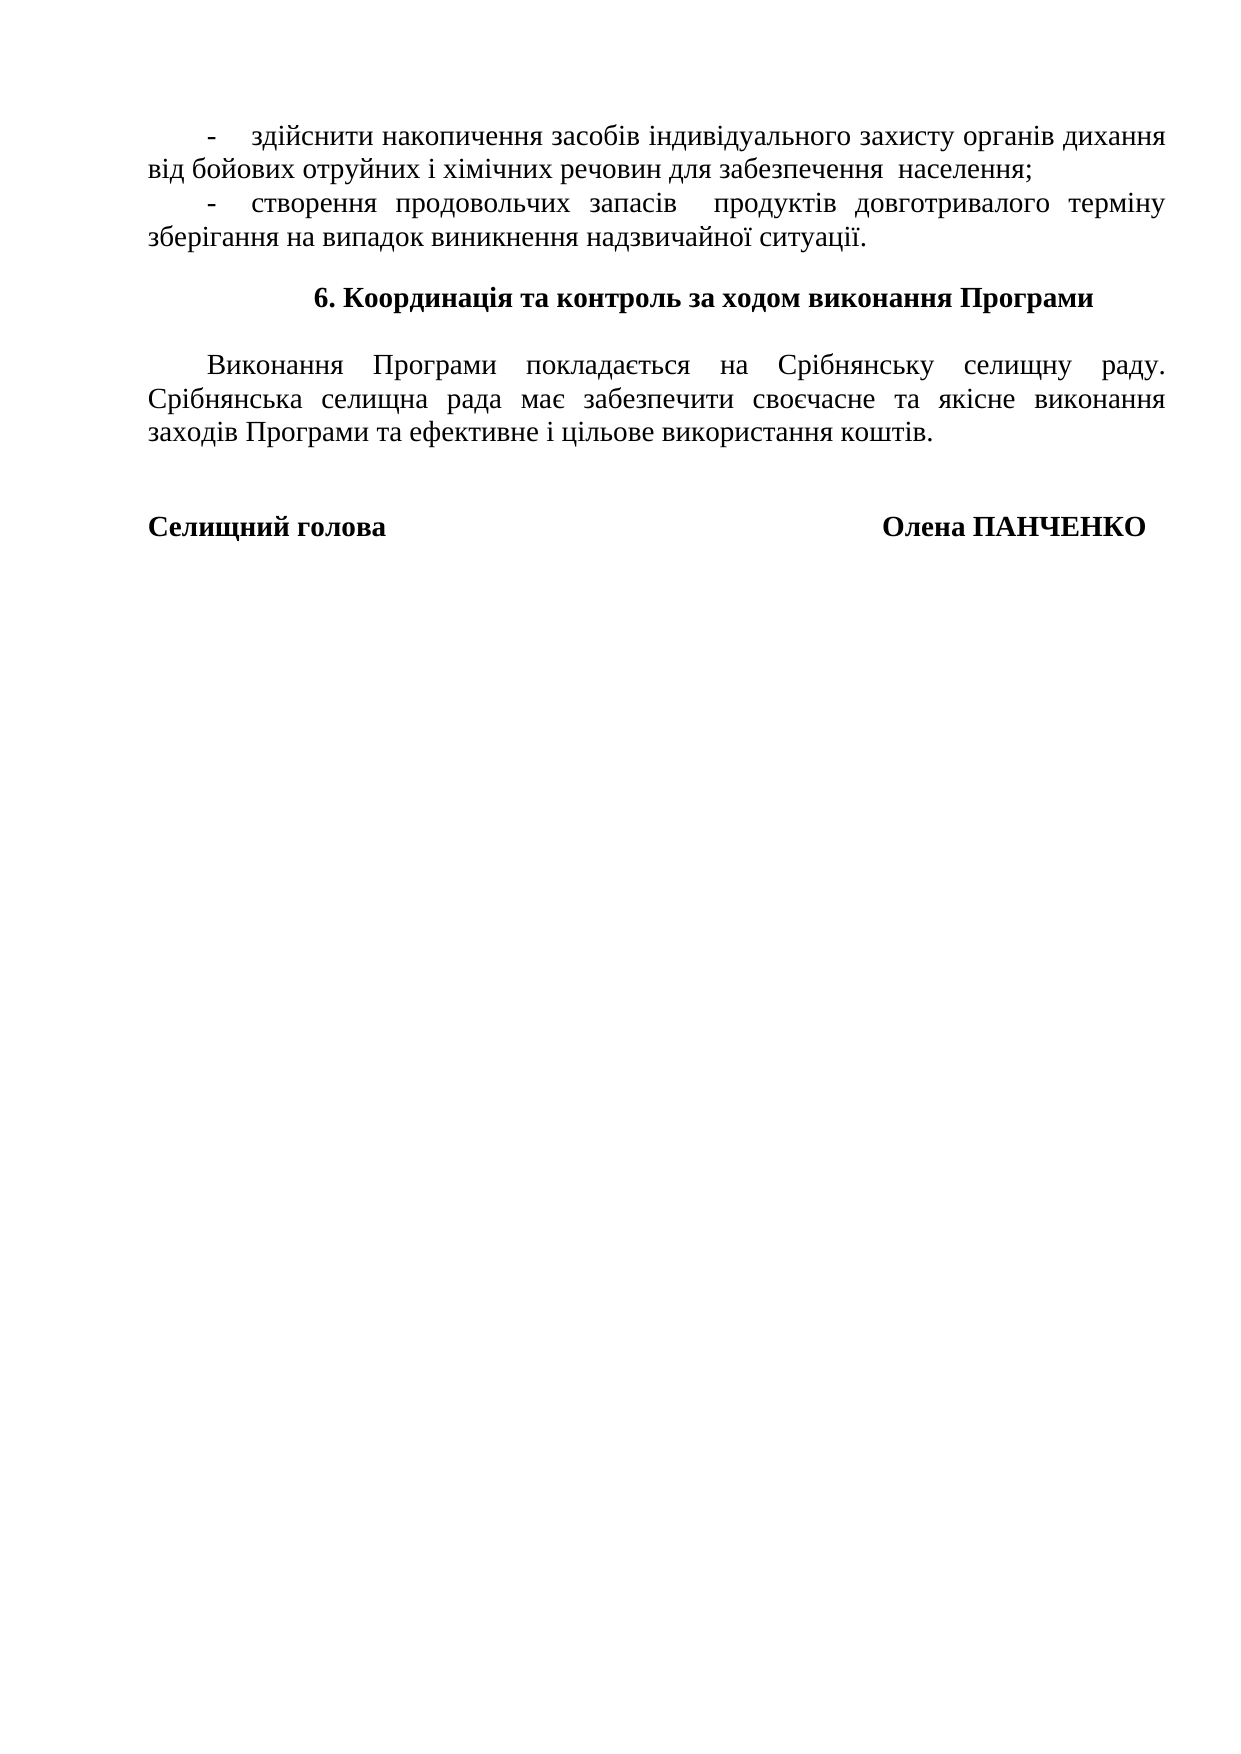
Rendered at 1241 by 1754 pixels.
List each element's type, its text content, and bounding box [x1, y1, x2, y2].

list створення продовольчих запасів продуктів довготривалого терміну зберігання на випадок виникнення надзвичайної ситуації. [148, 185, 1167, 252]
list здійснити накопичення засобів індивідуального захисту органів дихання від бойових отруйних і хімічних речовин для забезпечення населення; [148, 118, 1167, 185]
text Виконання Програми покладається на Срібнянську селищну раду. Срібнянська селищна рада має забезпечити своєчасне та якісне виконання заходів Програми та ефективне і цільове використання коштів. [148, 347, 1167, 448]
text Селищний голова Олена ПАНЧЕНКО [148, 509, 1181, 543]
text 6. Координація та контроль за ходом виконання Програми [148, 280, 1167, 314]
